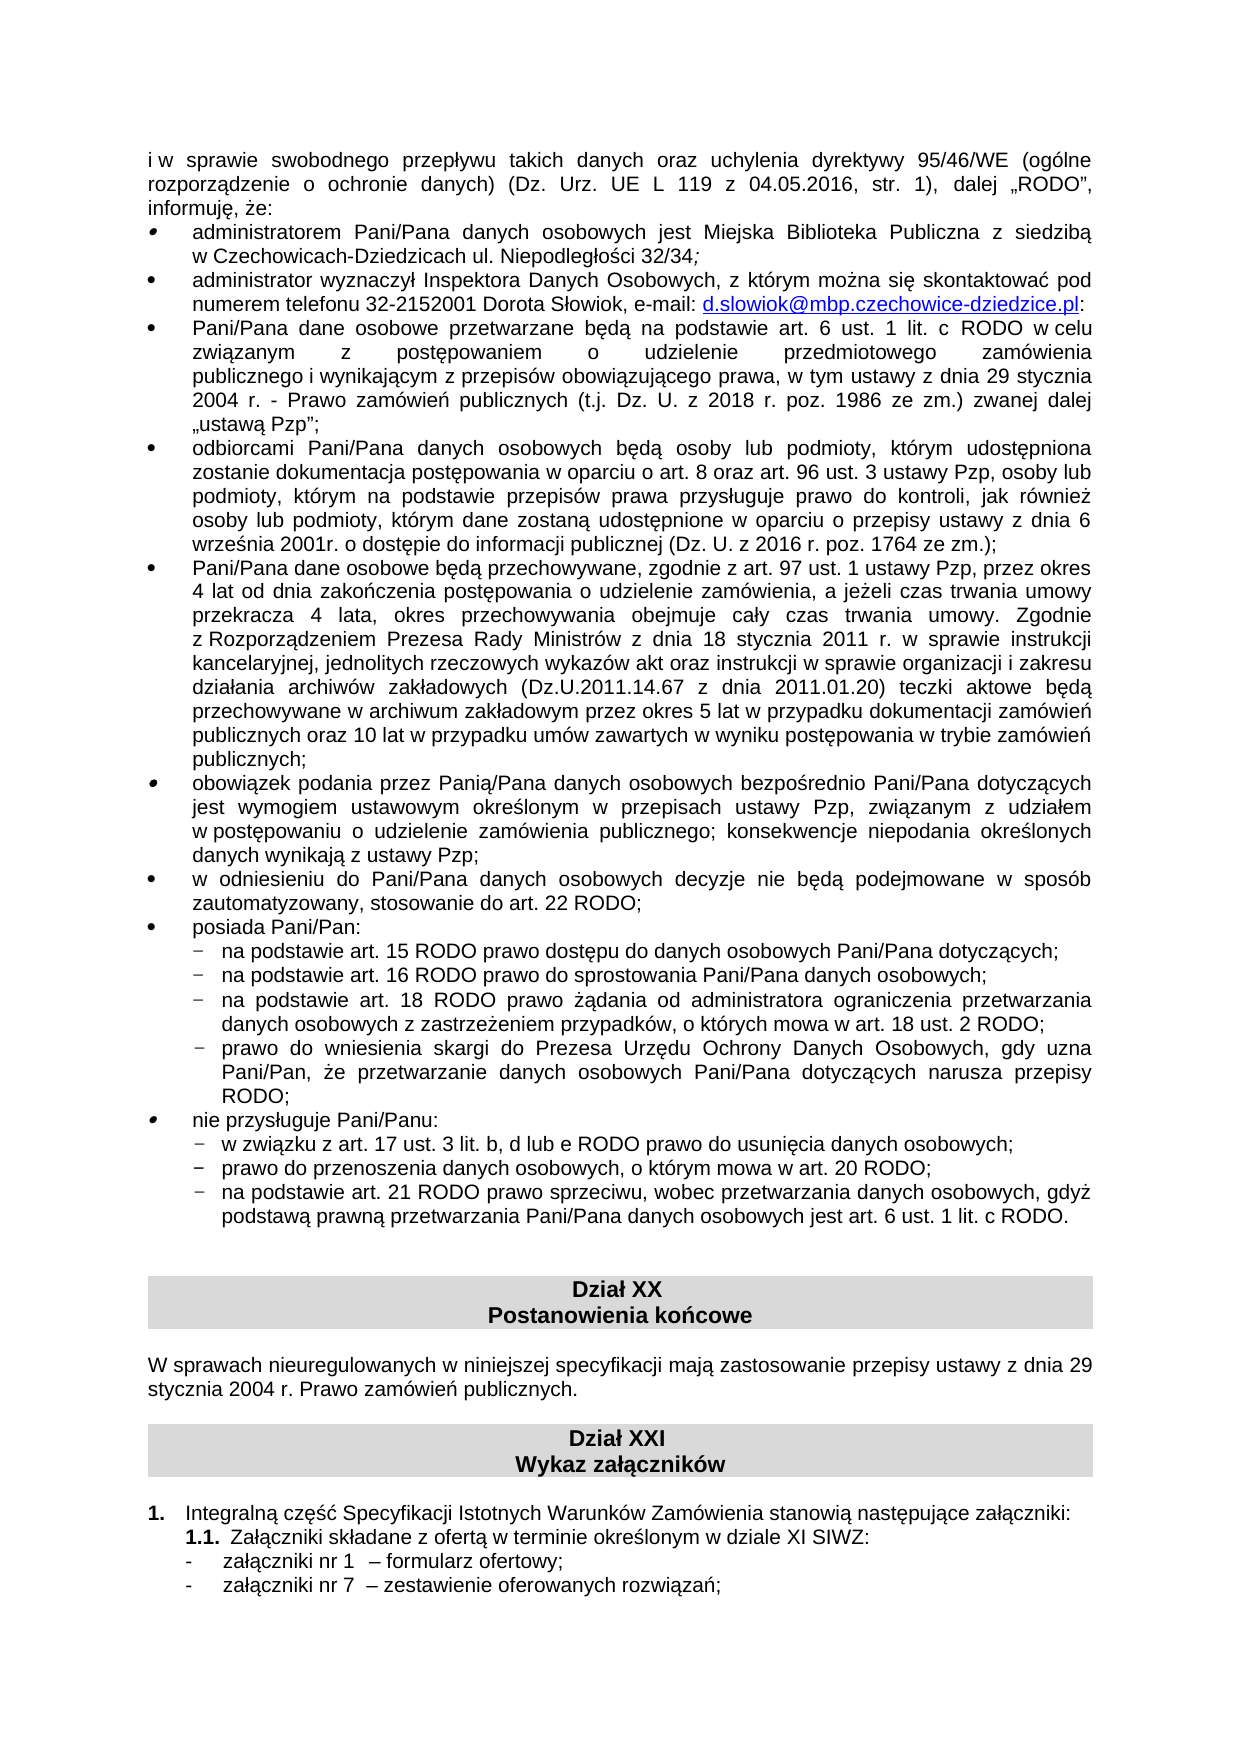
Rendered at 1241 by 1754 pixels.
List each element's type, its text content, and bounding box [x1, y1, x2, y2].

list na podstawie art. 18 RODO prawo żądania od administratora ograniczenia przetwarzania danych osobowych z zastrzeżeniem przypadków, o których mowa w art. 18 ust. 2 RODO; [192, 987, 1093, 1036]
list Pani/Pana dane osobowe przetwarzane będą na podstawie art. 6 ust. 1 lit. c RODO w celu związanym z postępowaniem o udzielenie przedmiotowego zamówienia publicznego i wynikającym z przepisów obowiązującego prawa, w tym ustawy z dnia 29 stycznia 2004 r. - Prawo zamówień publicznych (t.j. Dz. U. z 2018 r. poz. 1986 ze zm.) zwanej dalej „ustawą Pzp”; [148, 316, 1093, 435]
list na podstawie art. 16 RODO prawo do sprostowania Pani/Pana danych osobowych; [192, 963, 1093, 987]
list prawo do przenoszenia danych osobowych, o którym mowa w art. 20 RODO; [192, 1156, 1093, 1180]
list na podstawie art. 15 RODO prawo dostępu do danych osobowych Pani/Pana dotyczących; [192, 939, 1093, 963]
list w związku z art. 17 ust. 3 lit. b, d lub e RODO prawo do usunięcia danych osobowych; [192, 1132, 1093, 1156]
text Dział XXI Wykaz załączników [148, 1424, 1093, 1477]
list posiada Pani/Pan: [148, 915, 1093, 939]
text Dział XX Postanowienia końcowe [148, 1276, 1093, 1329]
list załączniki nr 1 – formularz ofertowy; [185, 1549, 1093, 1573]
list odbiorcami Pani/Pana danych osobowych będą osoby lub podmioty, którym udostępniona zostanie dokumentacja postępowania w oparciu o art. 8 oraz art. 96 ust. 3 ustawy Pzp, osoby lub podmioty, którym na podstawie przepisów prawa przysługuje prawo do kontroli, jak również osoby lub podmioty, którym dane zostaną udostępnione w oparciu o przepisy ustawy z dnia 6 września 2001r. o dostępie do informacji publicznej (Dz. U. z 2016 r. poz. 1764 ze zm.); [148, 435, 1093, 555]
list Pani/Pana dane osobowe będą przechowywane, zgodnie z art. 97 ust. 1 ustawy Pzp, przez okres 4 lat od dnia zakończenia postępowania o udzielenie zamówienia, a jeżeli czas trwania umowy przekracza 4 lata, okres przechowywania obejmuje cały czas trwania umowy. Zgodnie z Rozporządzeniem Prezesa Rady Ministrów z dnia 18 stycznia 2011 r. w sprawie instrukcji kancelaryjnej, jednolitych rzeczowych wykazów akt oraz instrukcji w sprawie organizacji i zakresu działania archiwów zakładowych (Dz.U.2011.14.67 z dnia 2011.01.20) teczki aktowe będą przechowywane w archiwum zakładowym przez okres 5 lat w przypadku dokumentacji zamówień publicznych oraz 10 lat w przypadku umów zawartych w wyniku postępowania w trybie zamówień publicznych; [148, 555, 1093, 771]
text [148, 148, 1093, 219]
list Integralną część Specyfikacji Istotnych Warunków Zamówienia stanowią następujące załączniki: [148, 1501, 1093, 1525]
list administratorem Pani/Pana danych osobowych jest Miejska Biblioteka Publiczna z siedzibą w Czechowicach-Dziedzicach ul. Niepodległości 32/34; [148, 219, 1093, 267]
list Załączniki składane z ofertą w terminie określonym w dziale XI SIWZ: [185, 1525, 1093, 1549]
list obowiązek podania przez Panią/Pana danych osobowych bezpośrednio Pani/Pana dotyczących jest wymogiem ustawowym określonym w przepisach ustawy Pzp, związanym z udziałem w postępowaniu o udzielenie zamówienia publicznego; konsekwencje niepodania określonych danych wynikają z ustawy Pzp; [148, 771, 1093, 867]
list prawo do wniesienia skargi do Prezesa Urzędu Ochrony Danych Osobowych, gdy uzna Pani/Pan, że przetwarzanie danych osobowych Pani/Pana dotyczących narusza przepisy RODO; [192, 1036, 1093, 1108]
list na podstawie art. 21 RODO prawo sprzeciwu, wobec przetwarzania danych osobowych, gdyż podstawą prawną przetwarzania Pani/Pana danych osobowych jest art. 6 ust. 1 lit. c RODO. [192, 1180, 1093, 1228]
list administrator wyznaczył Inspektora Danych Osobowych, z którym można się skontaktować pod numerem telefonu 32-2152001 Dorota Słowiok, e-mail: d.slowiok@mbp.czechowice-dziedzice.pl: [148, 267, 1093, 316]
list w odniesieniu do Pani/Pana danych osobowych decyzje nie będą podejmowane w sposób zautomatyzowany, stosowanie do art. 22 RODO; [148, 867, 1093, 915]
list nie przysługuje Pani/Panu: [148, 1108, 1093, 1132]
text W sprawach nieuregulowanych w niniejszej specyfikacji mają zastosowanie przepisy ustawy z dnia 29 stycznia 2004 r. Prawo zamówień publicznych. [148, 1353, 1093, 1401]
list załączniki nr 7 – zestawienie oferowanych rozwiązań; [185, 1573, 1093, 1597]
